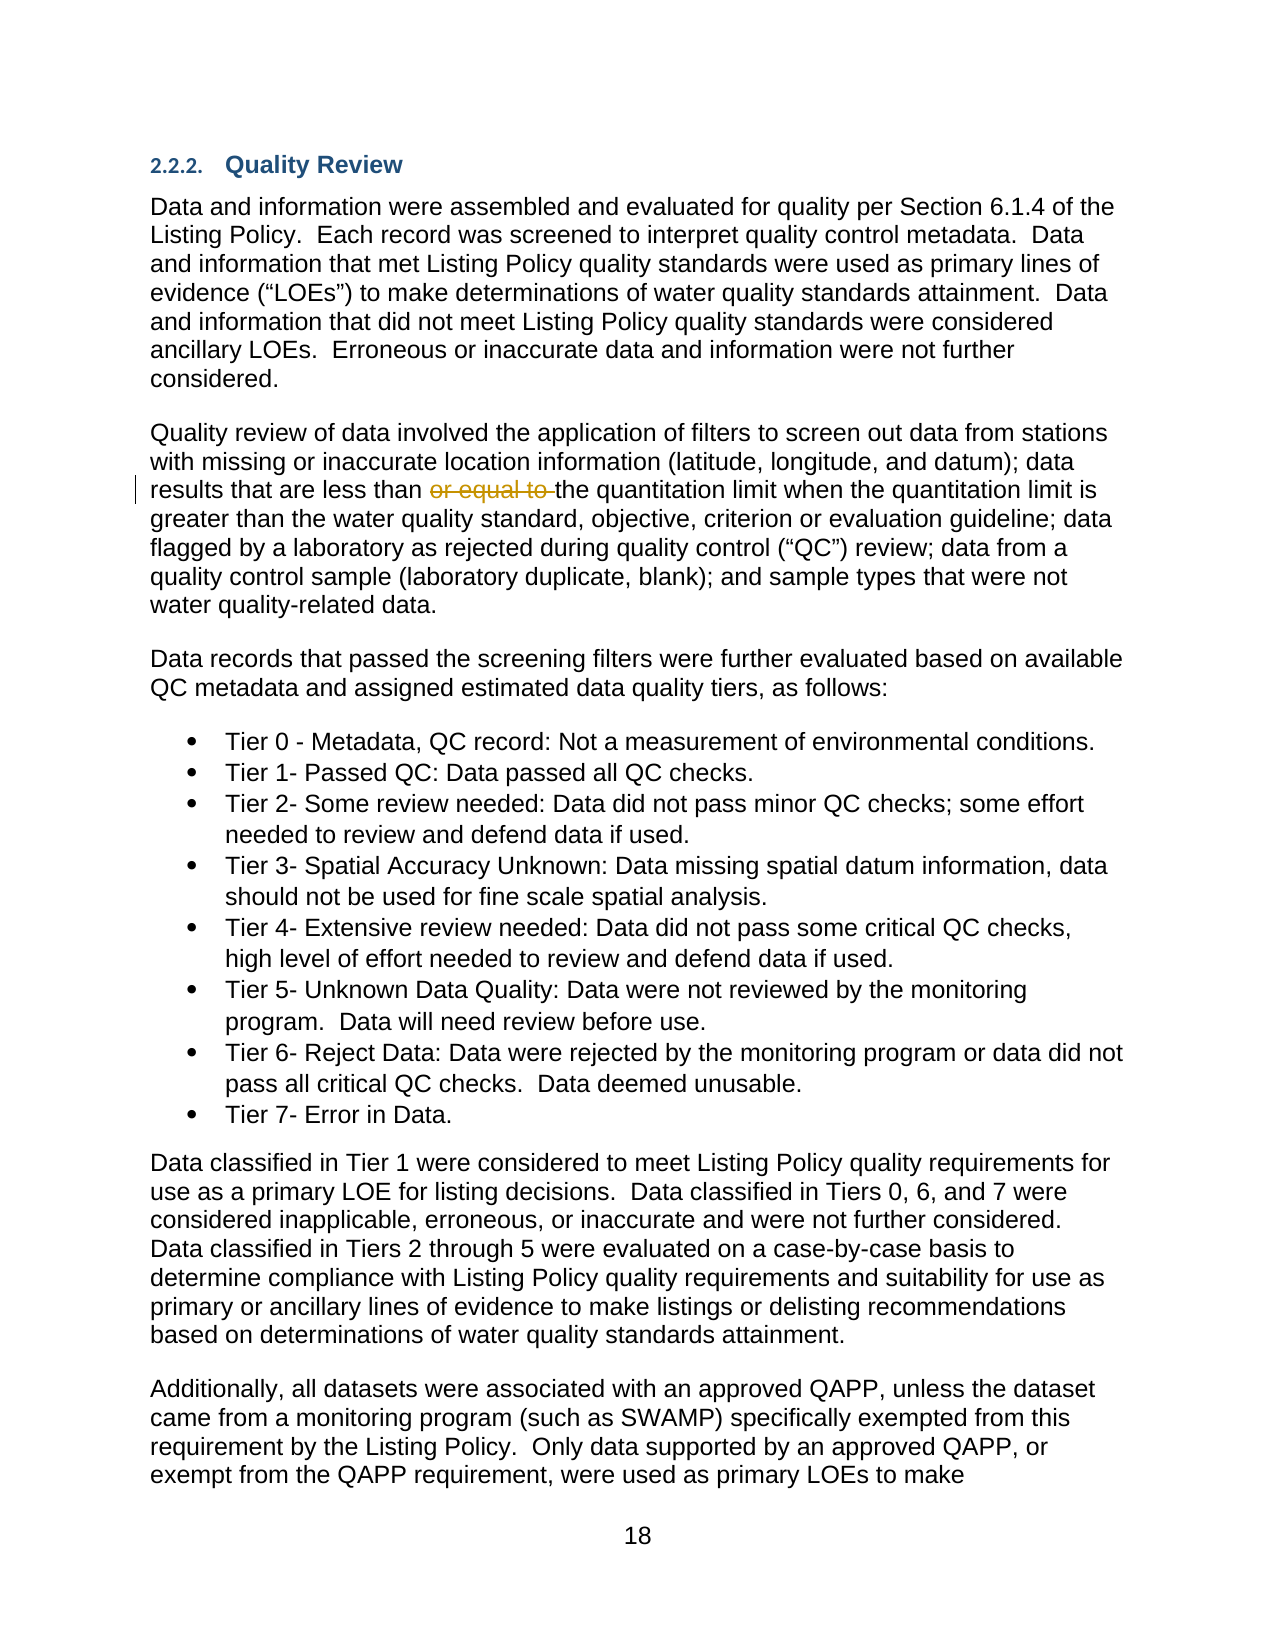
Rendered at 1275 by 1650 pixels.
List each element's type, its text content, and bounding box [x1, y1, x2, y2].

text Data classified in Tier 1 were considered to meet Listing Policy quality requirements for use as a primary LOE for listing decisions. Data classified in Tiers 0, 6, and 7 were considered inapplicable, erroneous, or inaccurate and were not further considered. Data classified in Tiers 2 through 5 were evaluated on a case-by-case basis to determine compliance with Listing Policy quality requirements and suitability for use as primary or ancillary lines of evidence to make listings or delisting recommendations based on determinations of water quality standards attainment. [150, 1148, 1125, 1349]
list Tier 6- Reject Data: Data were rejected by the monitoring program or data did not pass all critical QC checks. Data deemed unusable. [187, 1038, 1125, 1098]
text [150, 1374, 1125, 1489]
text Quality review of data involved the application of filters to screen out data from stations with missing or inaccurate location information (latitude, longitude, and datum); data results that are less than the quantitation limit when the quantitation limit is greater than the water quality standard, objective, criterion or evaluation guideline; data flagged by a laboratory as rejected during quality control (“QC”) review; data from a quality control sample (laboratory duplicate, blank); and sample types that were not water quality-related data. [150, 418, 1125, 619]
list Tier 2- Some review needed: Data did not pass minor QC checks; some effort needed to review and defend data if used. [187, 789, 1125, 849]
text Data records that passed the screening filters were further evaluated based on available QC metadata and assigned estimated data quality tiers, as follows: [150, 644, 1125, 702]
list Tier 4- Extensive review needed: Data did not pass some critical QC checks, high level of effort needed to review and defend data if used. [187, 913, 1125, 973]
list Tier 5- Unknown Data Quality: Data were not reviewed by the monitoring program. Data will need review before use. [187, 976, 1125, 1035]
list Tier 0 - Metadata, QC record: Not a measurement of environmental conditions. [187, 727, 1125, 756]
list Tier 1- Passed QC: Data passed all QC checks. [187, 758, 1125, 787]
subtitle Quality Review [150, 150, 1125, 179]
text Data and information were assembled and evaluated for quality per Section 6.1.4 of the Listing Policy. Each record was screened to interpret quality control metadata. Data and information that met Listing Policy quality standards were used as primary lines of evidence (“LOEs”) to make determinations of water quality standards attainment. Data and information that did not meet Listing Policy quality standards were considered ancillary LOEs. Erroneous or inaccurate data and information were not further considered. [150, 192, 1125, 393]
list Tier 3- Spatial Accuracy Unknown: Data missing spatial datum information, data should not be used for fine scale spatial analysis. [187, 851, 1125, 911]
list Tier 7- Error in Data. [187, 1100, 1125, 1129]
